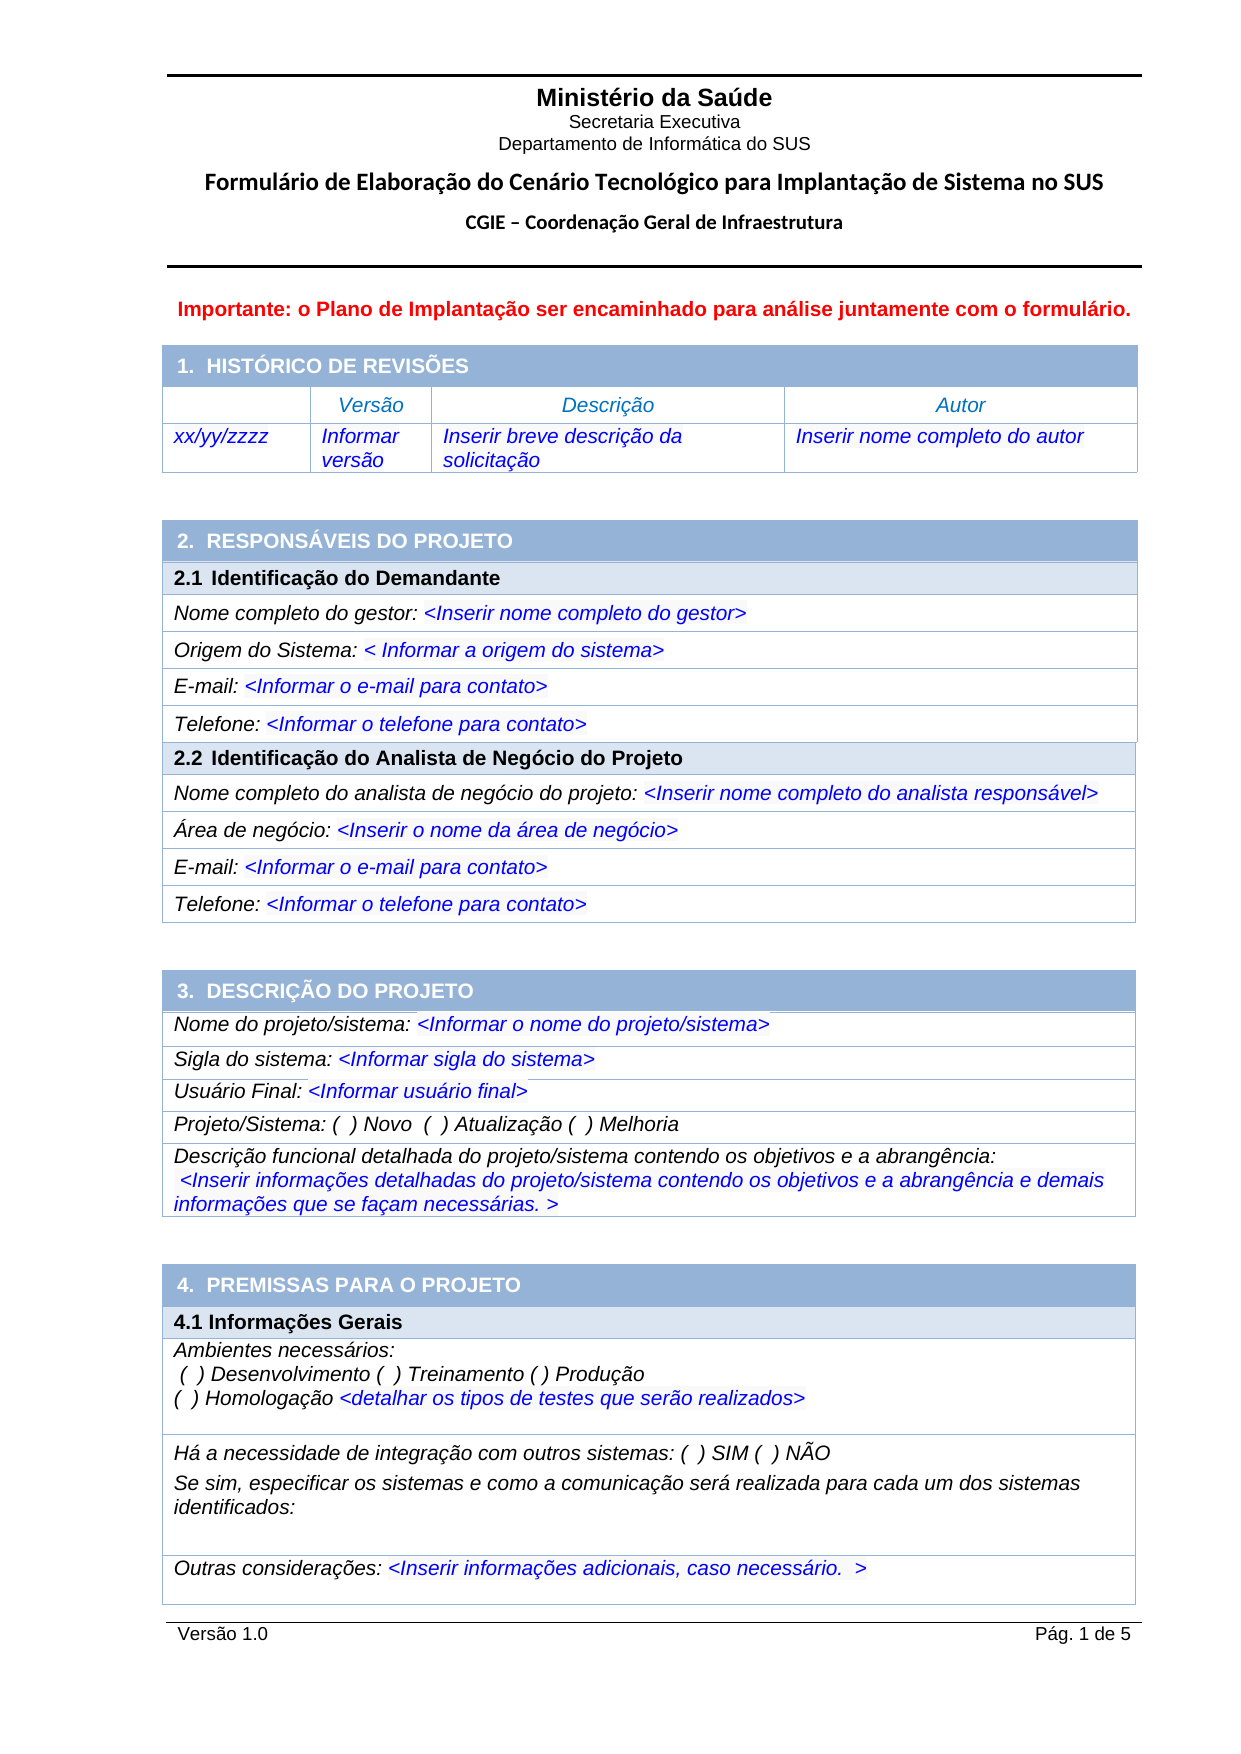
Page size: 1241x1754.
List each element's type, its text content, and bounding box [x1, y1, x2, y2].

table_cell Há a necessidade de integração com outros sistemas: ( ) SIM ( ) NÃO Se sim, especificar os sistemas e como a comunicação será realizada para cada um dos sistemas identificados: [163, 1435, 1135, 1555]
table_cell Descrição [432, 387, 784, 423]
table_cell E-mail: <Informar o e-mail para contato> [163, 849, 1135, 885]
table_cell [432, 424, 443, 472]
table_header RESPONSÁVEIS DO PROJETO [163, 521, 1137, 561]
table_cell Nome do projeto/sistema: <Informar o nome do projeto/sistema> [163, 1013, 1135, 1046]
table_cell Identificação do Analista de Negócio do Projeto [163, 743, 1135, 774]
table_cell Telefone: <Informar o telefone para contato> [163, 886, 1135, 922]
table_cell Projeto/Sistema: ( ) Novo ( ) Atualização ( ) Melhoria [163, 1112, 1135, 1143]
table_cell [163, 387, 310, 423]
table_cell xx/yy/zzzz [163, 424, 310, 472]
table_header DESCRIÇÃO DO PROJETO [163, 971, 1135, 1011]
table_cell Sigla do sistema: <Informar sigla do sistema> [163, 1047, 1135, 1078]
table_cell Área de negócio: <Inserir o nome da área de negócio> [163, 812, 1135, 848]
table_cell Inserir breve descrição da solicitação [540, 424, 784, 472]
table_cell Inserir nome completo do autor [785, 424, 1137, 472]
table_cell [163, 1556, 1135, 1604]
table_cell Nome completo do gestor: <Inserir nome completo do gestor> [163, 595, 1137, 631]
table_header PREMISSAS PARA O PROJETO [163, 1265, 1135, 1306]
table_cell Identificação do Demandante [163, 563, 1137, 594]
table_cell Telefone: <Informar o telefone para contato> [163, 706, 1137, 742]
table_cell Autor [785, 387, 1137, 423]
table_cell 4.1 Informações Gerais [163, 1307, 1135, 1338]
text Importante: o Plano de Implantação ser encaminhado para análise juntamente com o formulário. [177, 297, 1137, 321]
table_cell Nome completo do analista de negócio do projeto: <Inserir nome completo do analista responsável> [163, 775, 1135, 811]
table_cell Descrição funcional detalhada do projeto/sistema contendo os objetivos e a abrangência: <Inserir informações detalhadas do projeto/sistema contendo os objetivos e a abrangência e demais informações que se façam necessárias. > [163, 1144, 1135, 1216]
table_cell Ambientes necessários: ( ) Desenvolvimento ( ) Treinamento ( ) Produção ( ) Homologação <detalhar os tipos de testes que serão realizados> [163, 1339, 1135, 1434]
table_header HISTÓRICO DE REVISÕES [163, 346, 1137, 386]
table_cell Usuário Final: <Informar usuário final> [163, 1080, 1135, 1111]
table_cell E-mail: <Informar o e-mail para contato> [163, 669, 1137, 704]
table_cell Versão [311, 387, 431, 423]
table_cell Origem do Sistema: < Informar a origem do sistema> [163, 632, 1137, 668]
table_cell Informar versão [384, 424, 431, 472]
